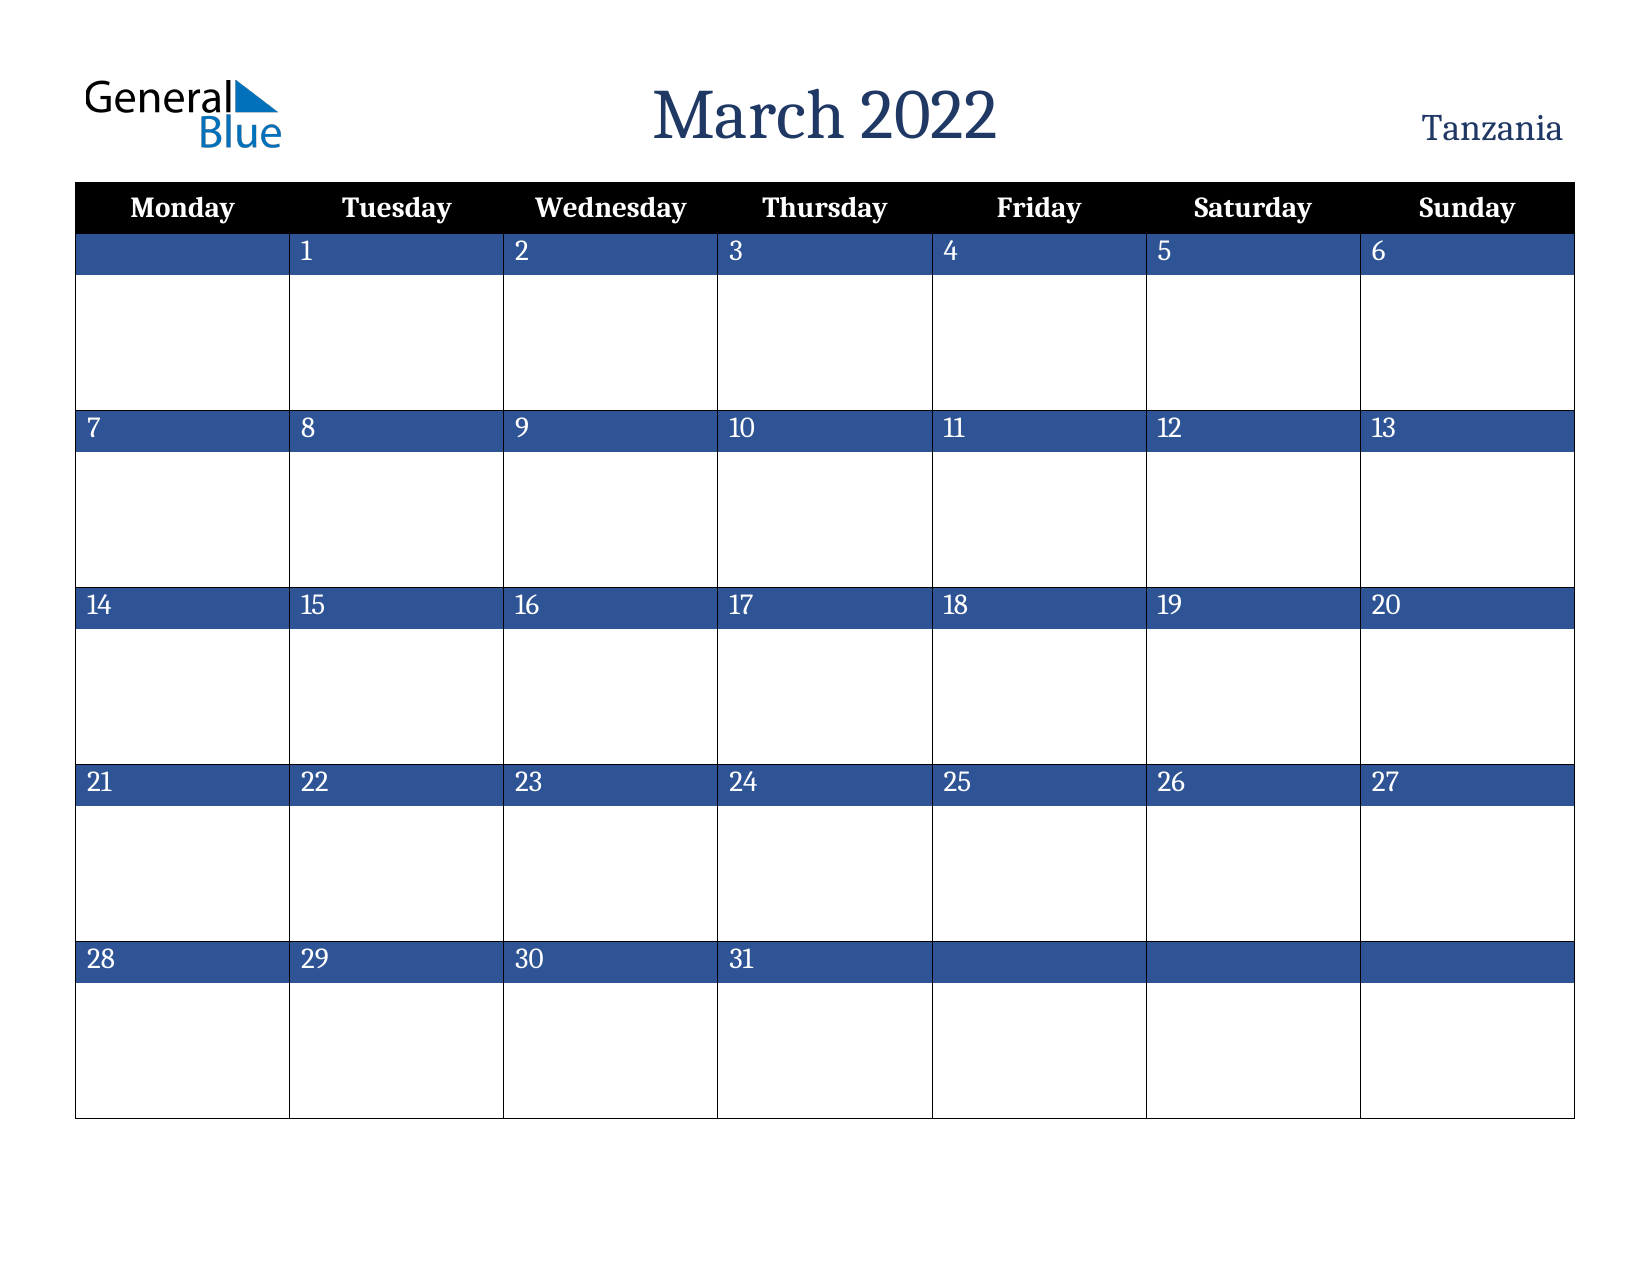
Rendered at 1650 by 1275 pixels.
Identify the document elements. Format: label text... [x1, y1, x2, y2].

table_cell [76, 806, 289, 941]
table_cell Friday [933, 183, 1146, 233]
table_cell 21 [76, 765, 289, 806]
table_cell 25 [933, 765, 1146, 806]
table_cell [1147, 983, 1360, 1118]
table_cell Sunday [1361, 183, 1574, 233]
table_cell [933, 983, 1146, 1118]
table_cell 23 [504, 765, 717, 806]
table_cell [933, 275, 1146, 410]
table_cell 1 [290, 234, 503, 275]
table_cell Thursday [718, 183, 932, 233]
table_cell [1361, 452, 1574, 587]
picture [86, 80, 281, 148]
table_cell [504, 275, 717, 410]
table_cell [1147, 942, 1360, 983]
table_cell [290, 806, 503, 941]
table_cell 8 [290, 411, 503, 452]
table_cell [718, 452, 932, 587]
table_cell [933, 452, 1146, 587]
table_cell [933, 806, 1146, 941]
table_cell 26 [1147, 765, 1360, 806]
table_cell 13 [1361, 411, 1574, 452]
table_cell [1147, 629, 1360, 764]
table_cell [504, 983, 717, 1118]
table_cell 3 [718, 234, 932, 275]
table_cell [76, 629, 289, 764]
table_cell [718, 806, 932, 941]
table_cell Monday [76, 183, 289, 233]
table_cell [290, 275, 503, 410]
table_cell 29 [290, 942, 503, 983]
table_cell [718, 275, 932, 410]
table_cell [933, 629, 1146, 764]
table_cell [290, 629, 503, 764]
table_cell [76, 983, 289, 1118]
table_cell 22 [290, 765, 503, 806]
table_cell [1361, 275, 1574, 410]
table_cell Wednesday [504, 183, 717, 233]
table_cell [290, 983, 503, 1118]
table_cell 12 [1147, 411, 1360, 452]
table_cell [504, 629, 717, 764]
table_cell [76, 452, 289, 587]
table_cell 18 [933, 588, 1146, 629]
table_cell 15 [290, 588, 503, 629]
table_cell 10 [718, 411, 932, 452]
table_cell 20 [1361, 588, 1574, 629]
table_cell [1361, 806, 1574, 941]
table_header Tanzania [1146, 75, 1574, 182]
table_cell [1361, 629, 1574, 764]
table_cell 4 [933, 234, 1146, 275]
table_cell [76, 234, 289, 275]
table_cell [1147, 275, 1360, 410]
table_cell 28 [76, 942, 289, 983]
table_header March 2022 [504, 75, 1146, 182]
table_cell 31 [718, 942, 932, 983]
table_cell 11 [933, 411, 1146, 452]
table_header [76, 75, 503, 182]
table_cell Saturday [1147, 183, 1360, 233]
table_cell [290, 452, 503, 587]
table_cell 16 [504, 588, 717, 629]
table_cell 7 [76, 411, 289, 452]
table_cell 9 [504, 411, 717, 452]
table_cell [1361, 942, 1574, 983]
table_cell 24 [718, 765, 932, 806]
table_cell [76, 275, 289, 410]
table_cell 30 [504, 942, 717, 983]
table_cell 17 [718, 588, 932, 629]
table_cell 2 [504, 234, 717, 275]
table_cell 5 [1147, 234, 1360, 275]
table_cell [718, 629, 932, 764]
table_cell 27 [1361, 765, 1574, 806]
table_cell 6 [1361, 234, 1574, 275]
table_cell [1361, 983, 1574, 1118]
table_cell [1147, 452, 1360, 587]
table_cell [504, 452, 717, 587]
table_cell [933, 942, 1146, 983]
table_cell 14 [76, 588, 289, 629]
table_cell [1147, 806, 1360, 941]
table_cell 19 [1147, 588, 1360, 629]
table_cell [718, 983, 932, 1118]
table_cell [504, 806, 717, 941]
table_cell Tuesday [290, 183, 503, 233]
